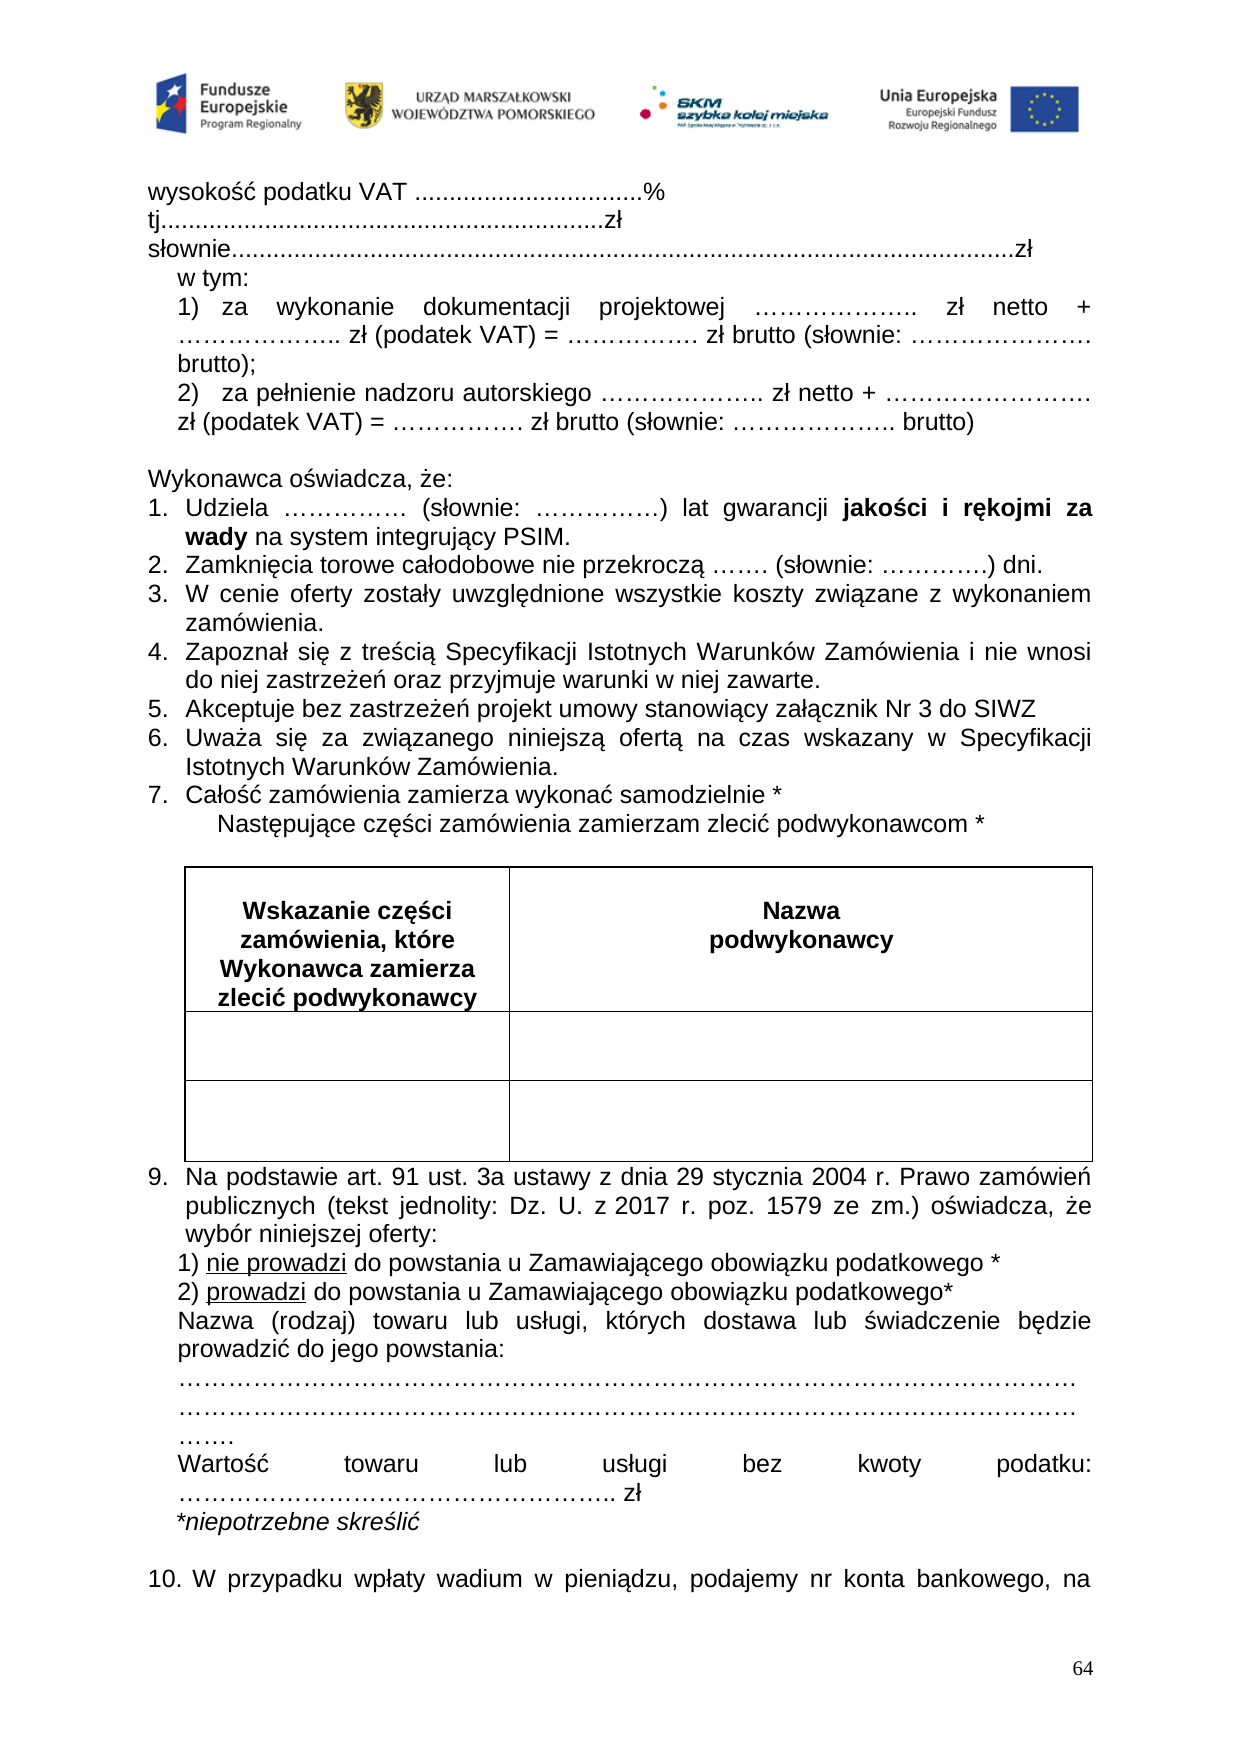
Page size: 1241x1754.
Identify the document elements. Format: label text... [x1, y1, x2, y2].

text Wartość towaru lub usługi bez kwoty podatku: …………………………………………….. zł [177, 1449, 1093, 1507]
table_cell [186, 1012, 509, 1080]
table_cell [510, 1012, 1092, 1080]
list Akceptuje bez zastrzeżeń projekt umowy stanowiący załącznik Nr 3 do SIWZ [148, 694, 1093, 723]
text 2) prowadzi do powstania u Zamawiającego obowiązku podatkowego* [177, 1277, 1093, 1306]
text ……………………………………………………………………………………………………………………………………………………………………………………………………. [177, 1363, 1093, 1449]
text Nazwa (rodzaj) towaru lub usługi, których dostawa lub świadczenie będzie prowadzić do jego powstania: [177, 1306, 1093, 1363]
text 1) nie prowadzi do powstania u Zamawiającego obowiązku podatkowego * [177, 1248, 1093, 1277]
list Całość zamówienia zamierza wykonać samodzielnie * [148, 780, 1093, 809]
list Zamknięcia torowe całodobowe nie przekroczą ……. (słownie: ………….) dni. [148, 550, 1093, 579]
text Następujące części zamówienia zamierzam zlecić podwykonawcom * [148, 809, 1093, 838]
list Udziela …………… (słownie: ……………) lat gwarancji jakości i rękojmi za wady na system integrujący PSIM. [148, 493, 1093, 550]
table_header Nazwa podwykonawcy [510, 868, 1092, 1011]
text 1) za wykonanie dokumentacji projektowej ……………….. zł netto + ……………….. zł (podatek VAT) = ……………. zł brutto (słownie: …………………. brutto); [177, 291, 1093, 378]
list Uważa się za związanego niniejszą ofertą na czas wskazany w Specyfikacji Istotnych Warunków Zamówienia. [148, 723, 1093, 780]
text 2) za pełnienie nadzoru autorskiego ……………….. zł netto + ……………………. zł (podatek VAT) = ……………. zł brutto (słownie: ……………….. brutto) [148, 378, 1093, 435]
text *niepotrzebne skreślić [148, 1507, 1093, 1536]
text Wykonawca oświadcza, że: [148, 464, 1093, 493]
text w tym: [177, 263, 1093, 291]
list W przypadku wpłaty wadium w pieniądzu, podajemy nr konta bankowego, na które Zamawiający ma zwrócić kwotę wadium: [148, 1564, 1093, 1593]
list Zapoznał się z treścią Specyfikacji Istotnych Warunków Zamówienia i nie wnosi do niej zastrzeżeń oraz przyjmuje warunki w niej zawarte. [148, 636, 1093, 694]
table_cell [510, 1081, 1092, 1161]
table_cell [186, 1081, 509, 1161]
table_header Wskazanie części zamówienia, które Wykonawca zamierza zlecić podwykonawcy [186, 868, 509, 1011]
picture [147, 73, 1093, 148]
list W cenie oferty zostały uwzględnione wszystkie koszty związane z wykonaniem zamówienia. [148, 579, 1093, 636]
text słownie.................................................................................................................zł [148, 234, 1093, 263]
text wysokość podatku VAT .................................% tj................................................................zł [148, 176, 1093, 234]
list Na podstawie art. 91 ust. 3a ustawy z dnia 29 stycznia 2004 r. Prawo zamówień publicznych (tekst jednolity: Dz. U. z 2017 r. poz. 1579 ze zm.) oświadcza, że wybór niniejszej oferty: [148, 1162, 1093, 1248]
